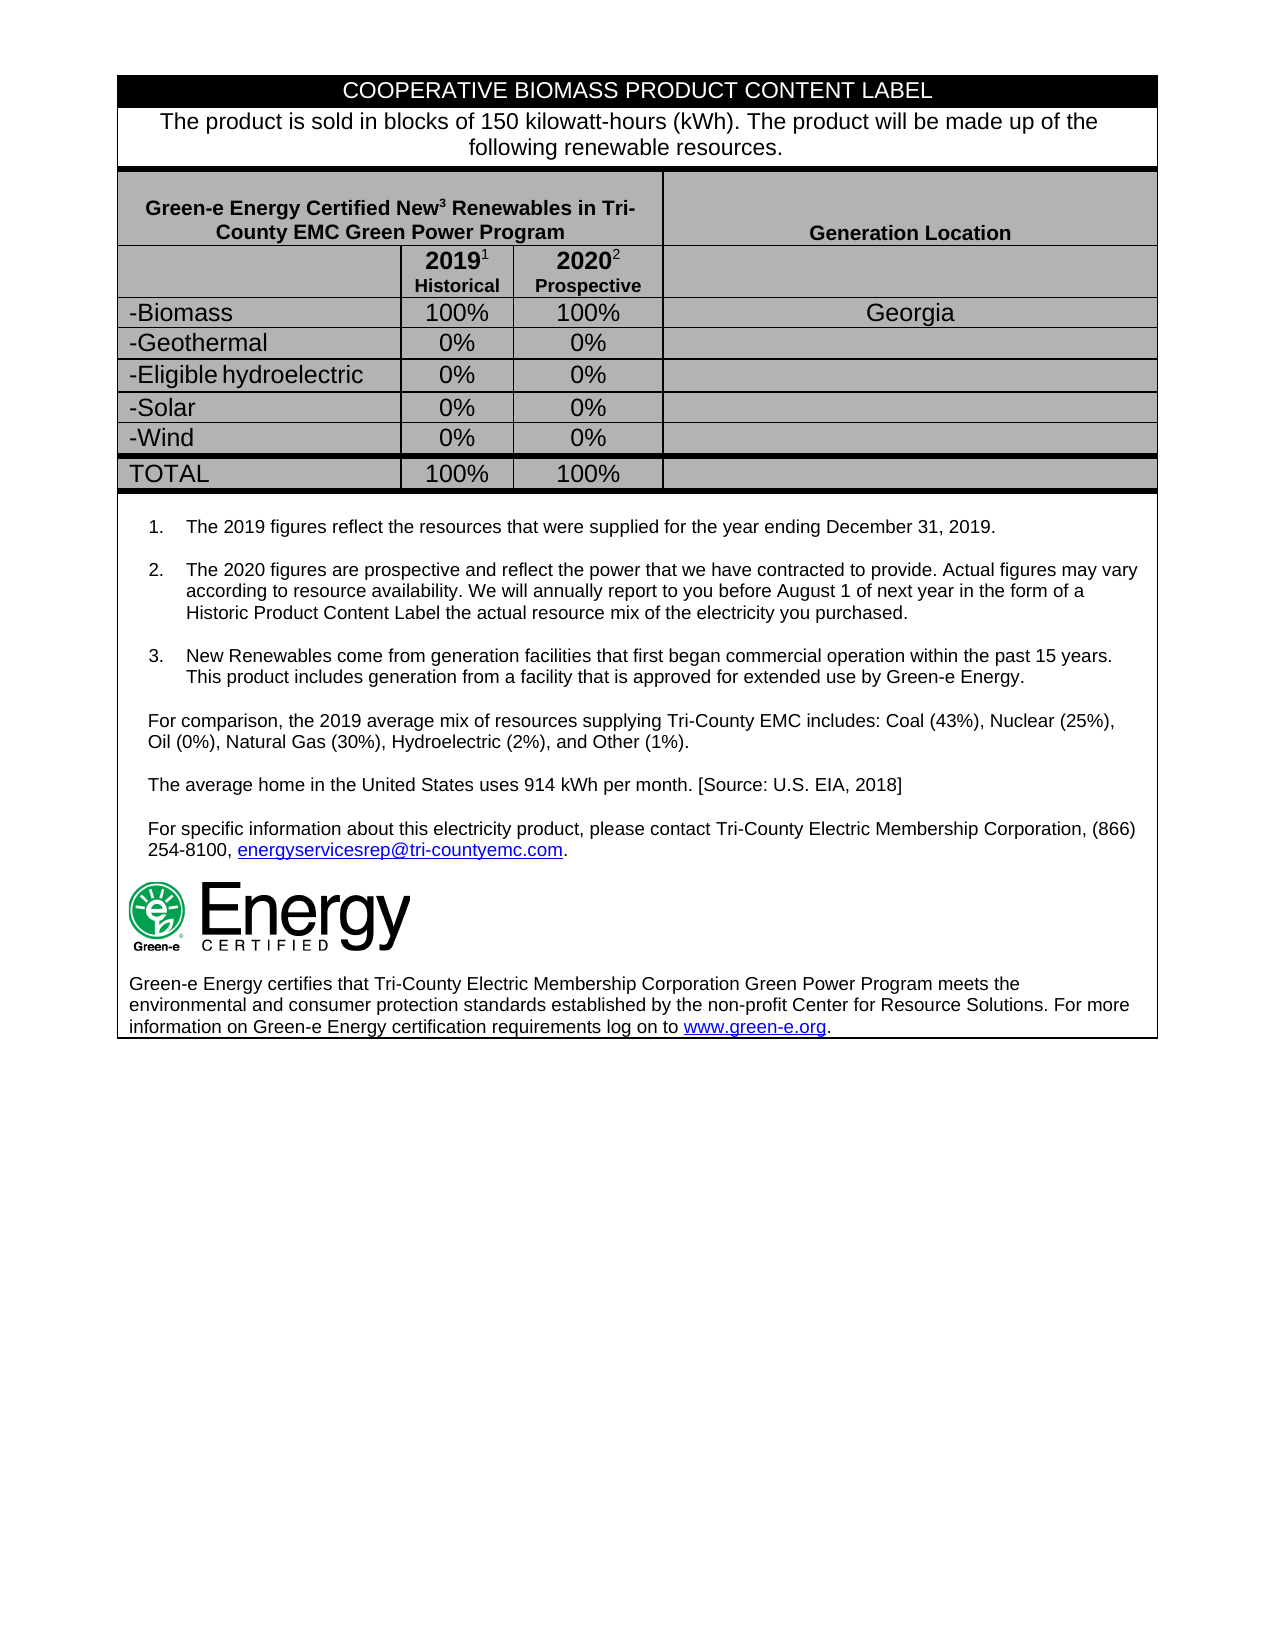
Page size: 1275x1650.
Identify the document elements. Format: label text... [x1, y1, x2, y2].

table_cell 0% [402, 360, 513, 391]
table_cell 0% [402, 423, 513, 453]
table_cell [664, 393, 1157, 421]
table_cell 20191 Historical [402, 246, 513, 297]
table_cell 0% [514, 360, 662, 391]
table_cell [664, 423, 1157, 453]
table_cell -Solar [118, 393, 400, 421]
table_cell 100% [402, 459, 513, 488]
table_header COOPERATIVE BIOMASS PRODUCT CONTENT LABEL [118, 77, 1157, 106]
table_cell 100% [514, 459, 662, 488]
table_cell Generation Location [664, 172, 1157, 245]
table_cell 100% [402, 298, 513, 327]
table_cell [664, 360, 1157, 391]
table_cell TOTAL [118, 459, 400, 488]
table_cell -Eligible hydroelectric [118, 360, 400, 391]
table_cell 20202 Prospective [514, 246, 662, 297]
table_cell Green-e Energy Certified New3 Renewables in Tri-County EMC Green Power Program [118, 172, 662, 245]
table_cell 0% [402, 328, 513, 358]
table_cell [118, 246, 400, 297]
table_cell Georgia [664, 298, 1157, 327]
table_cell [664, 459, 1157, 488]
table_cell The 2019 figures reflect the resources that were supplied for the year ending December 31, 2019. The 2020 figures are prospective and reflect the power that we have contracted to provide. Actual figures may vary according to resource availability. We will annually report to you before August 1 of next year in the form of a Historic Product Content Label the actual resource mix of the electricity you purchased. New Renewables come from generation facilities that first began commercial operation within the past 15 years. This product includes generation from a facility that is approved for extended use by Green-e Energy. For comparison, the 2019 average mix of resources supplying Tri-County EMC includes: Coal (43%), Nuclear (25%), Oil (0%), Natural Gas (30%), Hydroelectric (2%), and Other (1%). The average home in the United States uses 914 kWh per month. [Source: U.S. EIA, 2018] For specific information about this electricity product, please contact Tri-County Electric Membership Corporation, (866) 254-8100, energyservicesrep@tri-countyemc.com. Green-e Energy certifies that Tri-County Electric Membership Corporation Green Power Program meets the environmental and consumer protection standards established by the non-profit Center for Resource Solutions. For more information on Green-e Energy certification requirements log on to www.green-e.org. [118, 494, 1157, 1037]
table_cell -Wind [118, 423, 400, 453]
table_cell The product is sold in blocks of 150 kilowatt-hours (kWh). The product will be made up of the following renewable resources. [118, 108, 1157, 166]
table_cell -Geothermal [118, 328, 400, 358]
table_cell 0% [402, 393, 513, 421]
table_cell 0% [514, 393, 662, 421]
table_cell -Biomass [118, 298, 400, 327]
table_cell [664, 328, 1157, 358]
picture [128, 882, 410, 951]
table_cell [664, 246, 1157, 297]
table_cell 0% [514, 423, 662, 453]
table_cell 0% [514, 328, 662, 358]
table_cell 100% [514, 298, 662, 327]
